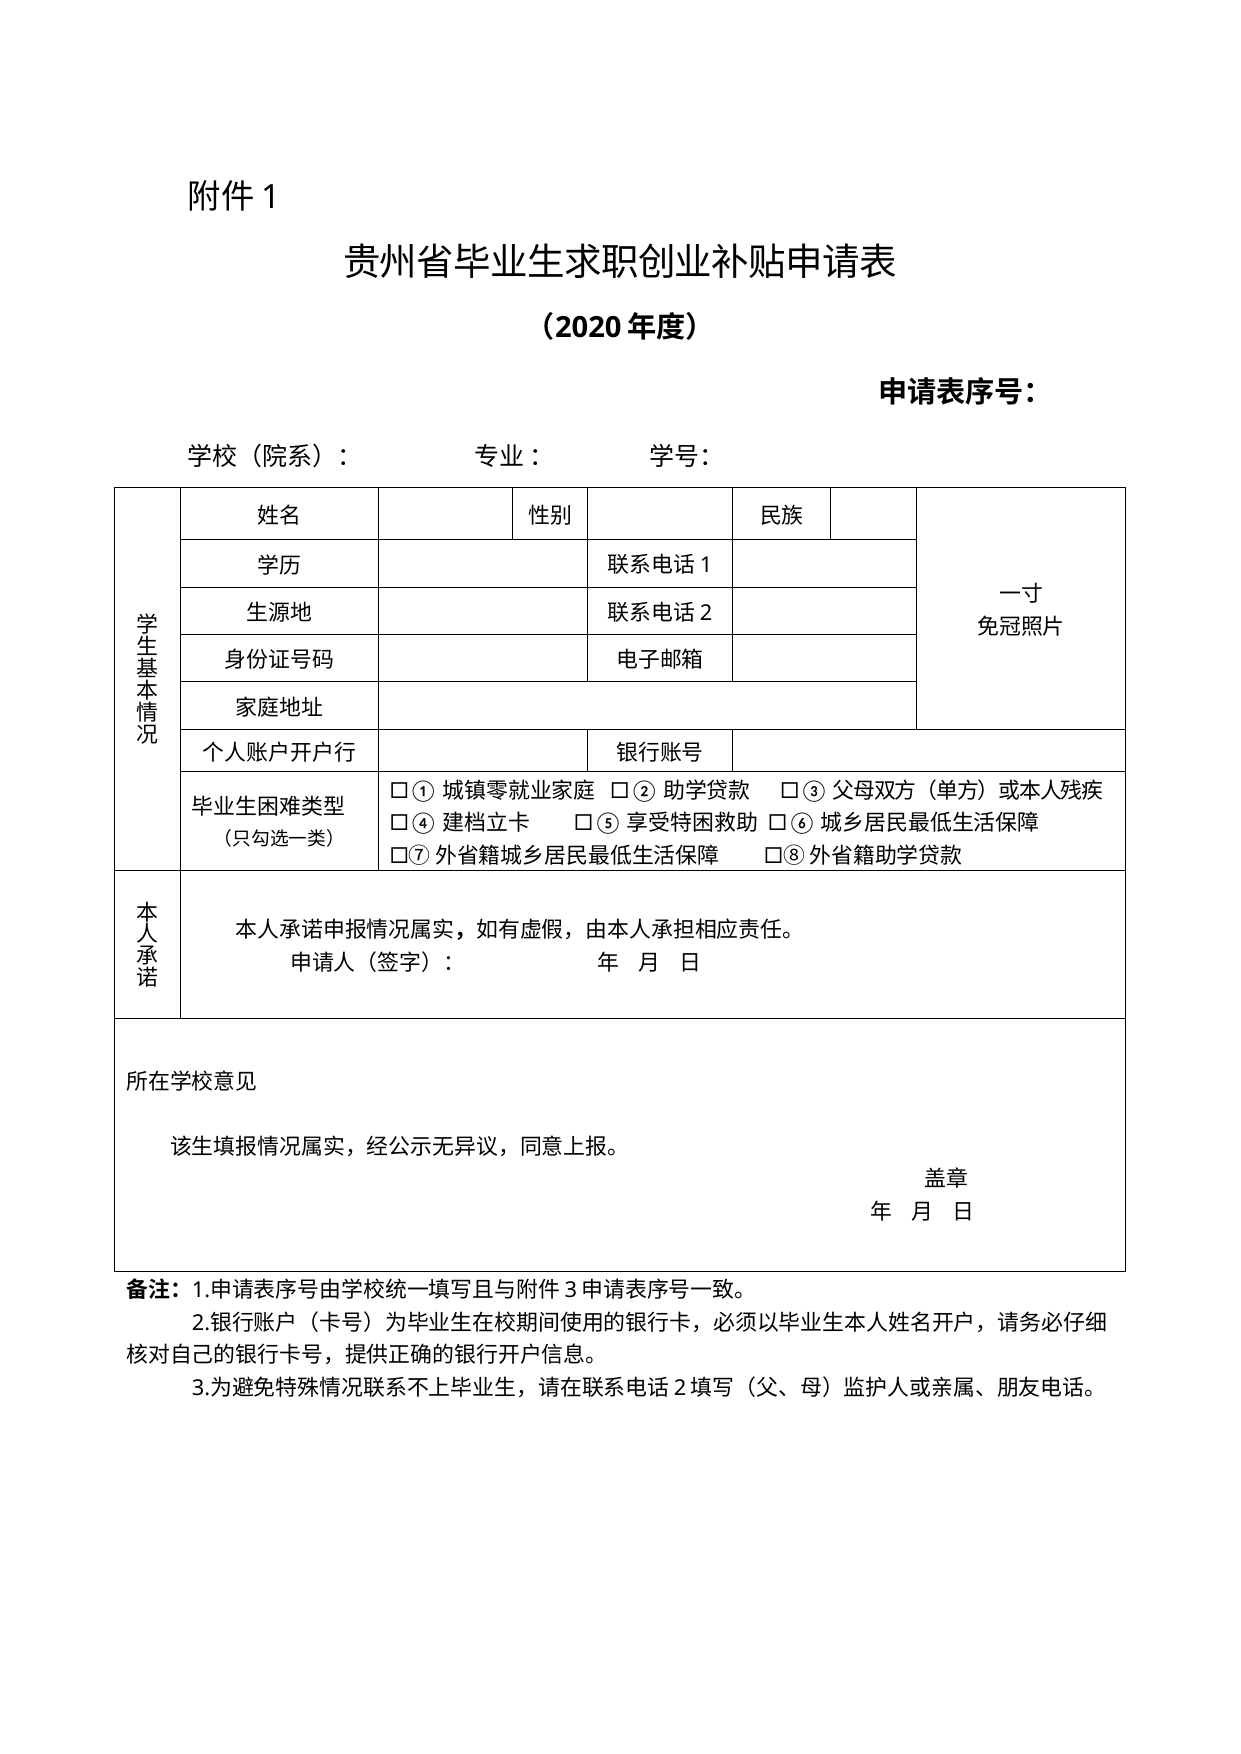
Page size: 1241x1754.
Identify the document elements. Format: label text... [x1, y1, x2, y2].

table_cell 学历 [181, 540, 378, 587]
table_cell [379, 588, 587, 634]
table_cell 本人承诺 [115, 871, 180, 1018]
table_header [379, 488, 512, 539]
text （2020年度） [187, 292, 1053, 357]
table_cell [379, 635, 587, 681]
table_header [831, 488, 916, 539]
table_header 姓名 [181, 488, 378, 539]
table_cell 联系电话2 [588, 588, 732, 634]
table_cell 身份证号码 [181, 635, 378, 681]
table_cell [733, 635, 916, 681]
table_cell 家庭地址 [181, 682, 378, 728]
table_header 性别 [513, 488, 587, 539]
table_cell [733, 588, 916, 634]
text 学校（院系）： 专业 ： 学号： [187, 422, 1053, 487]
text 申请表序号： [187, 357, 1053, 422]
table_cell 生源地 [181, 588, 378, 634]
text 贵州省毕业生求职创业补贴申请表 [187, 227, 1053, 292]
table_cell 本人承诺申报情况属实，如有虚假，由本人承担相应责任。 申请人（签字）： 年 月 日 [181, 871, 1125, 1018]
table_cell [379, 730, 587, 771]
table_cell 联系电话1 [588, 540, 732, 587]
table_cell [733, 540, 916, 587]
table_cell [379, 540, 587, 587]
table_cell [733, 730, 1125, 771]
text 附件1 [187, 162, 919, 227]
table_header 学生基本情况 [115, 488, 180, 870]
table_header [588, 488, 732, 539]
table_cell 电子邮箱 [588, 635, 732, 681]
table_cell [379, 682, 916, 728]
table_cell 所在学校意见 该生填报情况属实，经公示无异议，同意上报。 盖章 年 月 日 [115, 1019, 1125, 1271]
table_cell 银行账号 [588, 730, 732, 771]
table_cell ①城镇零就业家庭 ②助学贷款 ③父母双方（单方）或本人残疾 ④建档立卡 ⑤享受特困救助 ⑥城乡居民最低生活保障 ⑦外省籍城乡居民最低生活保障 ⑧外省籍助学贷款 [379, 772, 1125, 870]
table_cell 备注：1.申请表序号由学校统一填写且与附件3申请表序号一致。 2.银行账户（卡号）为毕业生在校期间使用的银行卡，必须以毕业生本人姓名开户，请务必仔细核对自己的银行卡号，提供正确的银行开户信息。 3.为避免特殊情况联系不上毕业生，请在联系电话2填写（父、母）监护人或亲属、朋友电话。 [115, 1272, 1126, 1402]
table_cell 毕业生困难类型 （只勾选一类） [181, 772, 378, 870]
table_cell 个人账户开户行 [181, 730, 378, 771]
table_header 一寸 免冠照片 [917, 488, 1125, 728]
table_header 民族 [733, 488, 830, 539]
